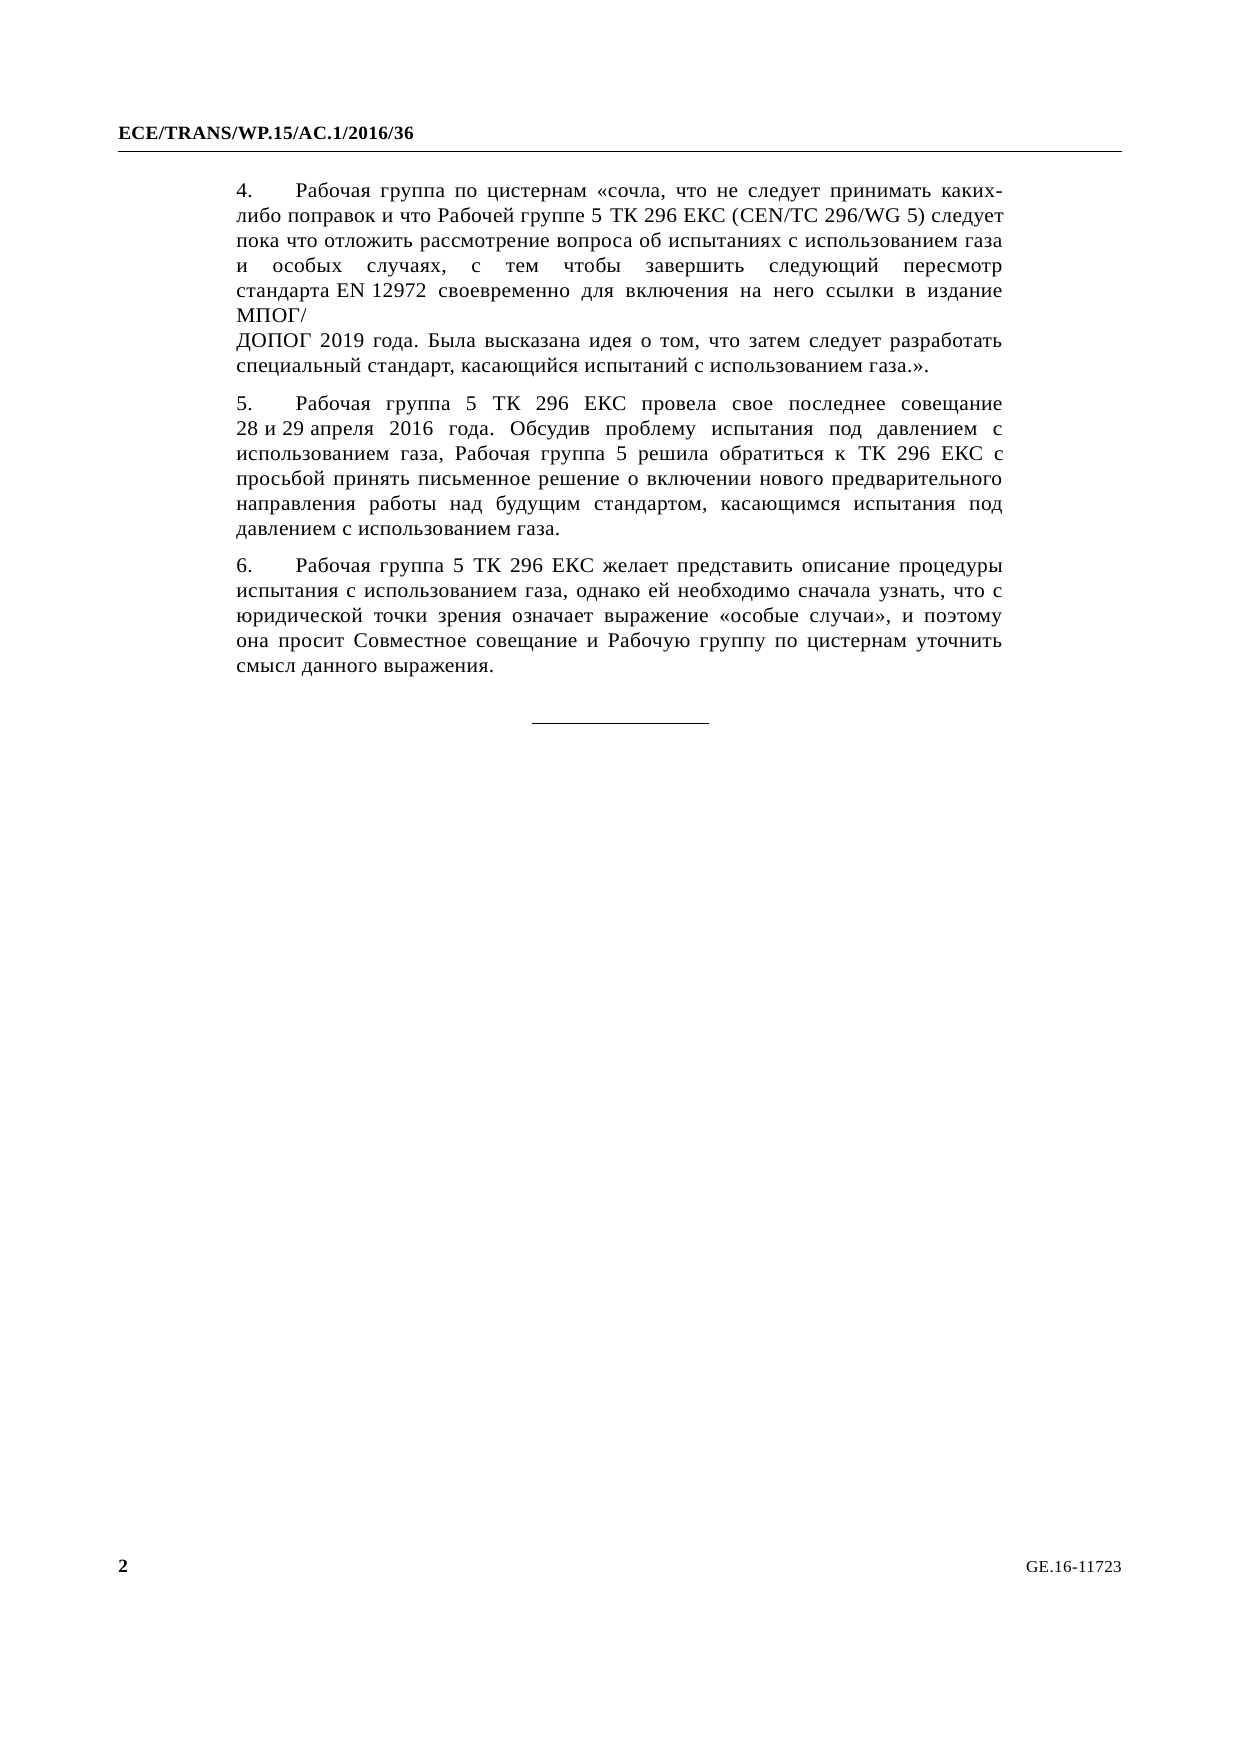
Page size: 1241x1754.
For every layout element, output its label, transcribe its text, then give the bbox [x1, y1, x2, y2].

text 6. Рабочая группа 5 TК 296 ЕКС желает представить описание процедуры испытания с использованием газа, однако ей необходимо сначала узнать, что с юридической точки зрения означает выражение «особые случаи», и поэтому она просит Совместное совещание и Рабочую группу по цистернам уточнить смысл данного выражения. [236, 552, 1004, 677]
text 5. Рабочая группа 5 TК 296 ЕКС провела свое последнее совещание 28 и 29 апреля 2016 года. Обсудив проблему испытания под давлением с использованием газа, Рабочая группа 5 решила обратиться к TК 296 ЕКС с просьбой принять письменное решение о включении нового предварительного направления работы над будущим стандартом, касающимся испытания под давлением с использованием газа. [236, 390, 1004, 540]
text 4. Рабочая группа по цистернам «сочла, что не следует принимать каких-либо поправок и что Рабочей группе 5 TК 296 ЕКС (CEN/TC 296/WG 5) следует пока что отложить рассмотрение вопроса об испытаниях с использованием газа и особых случаях, с тем чтобы завершить следующий пересмотр стандарта EN 12972 своевременно для включения на него ссылки в издание МПОГ/ ДОПОГ 2019 года. Была высказана идея о том, что затем следует разработать специальный стандарт, касающийся испытаний с использованием газа.». [236, 177, 1004, 377]
